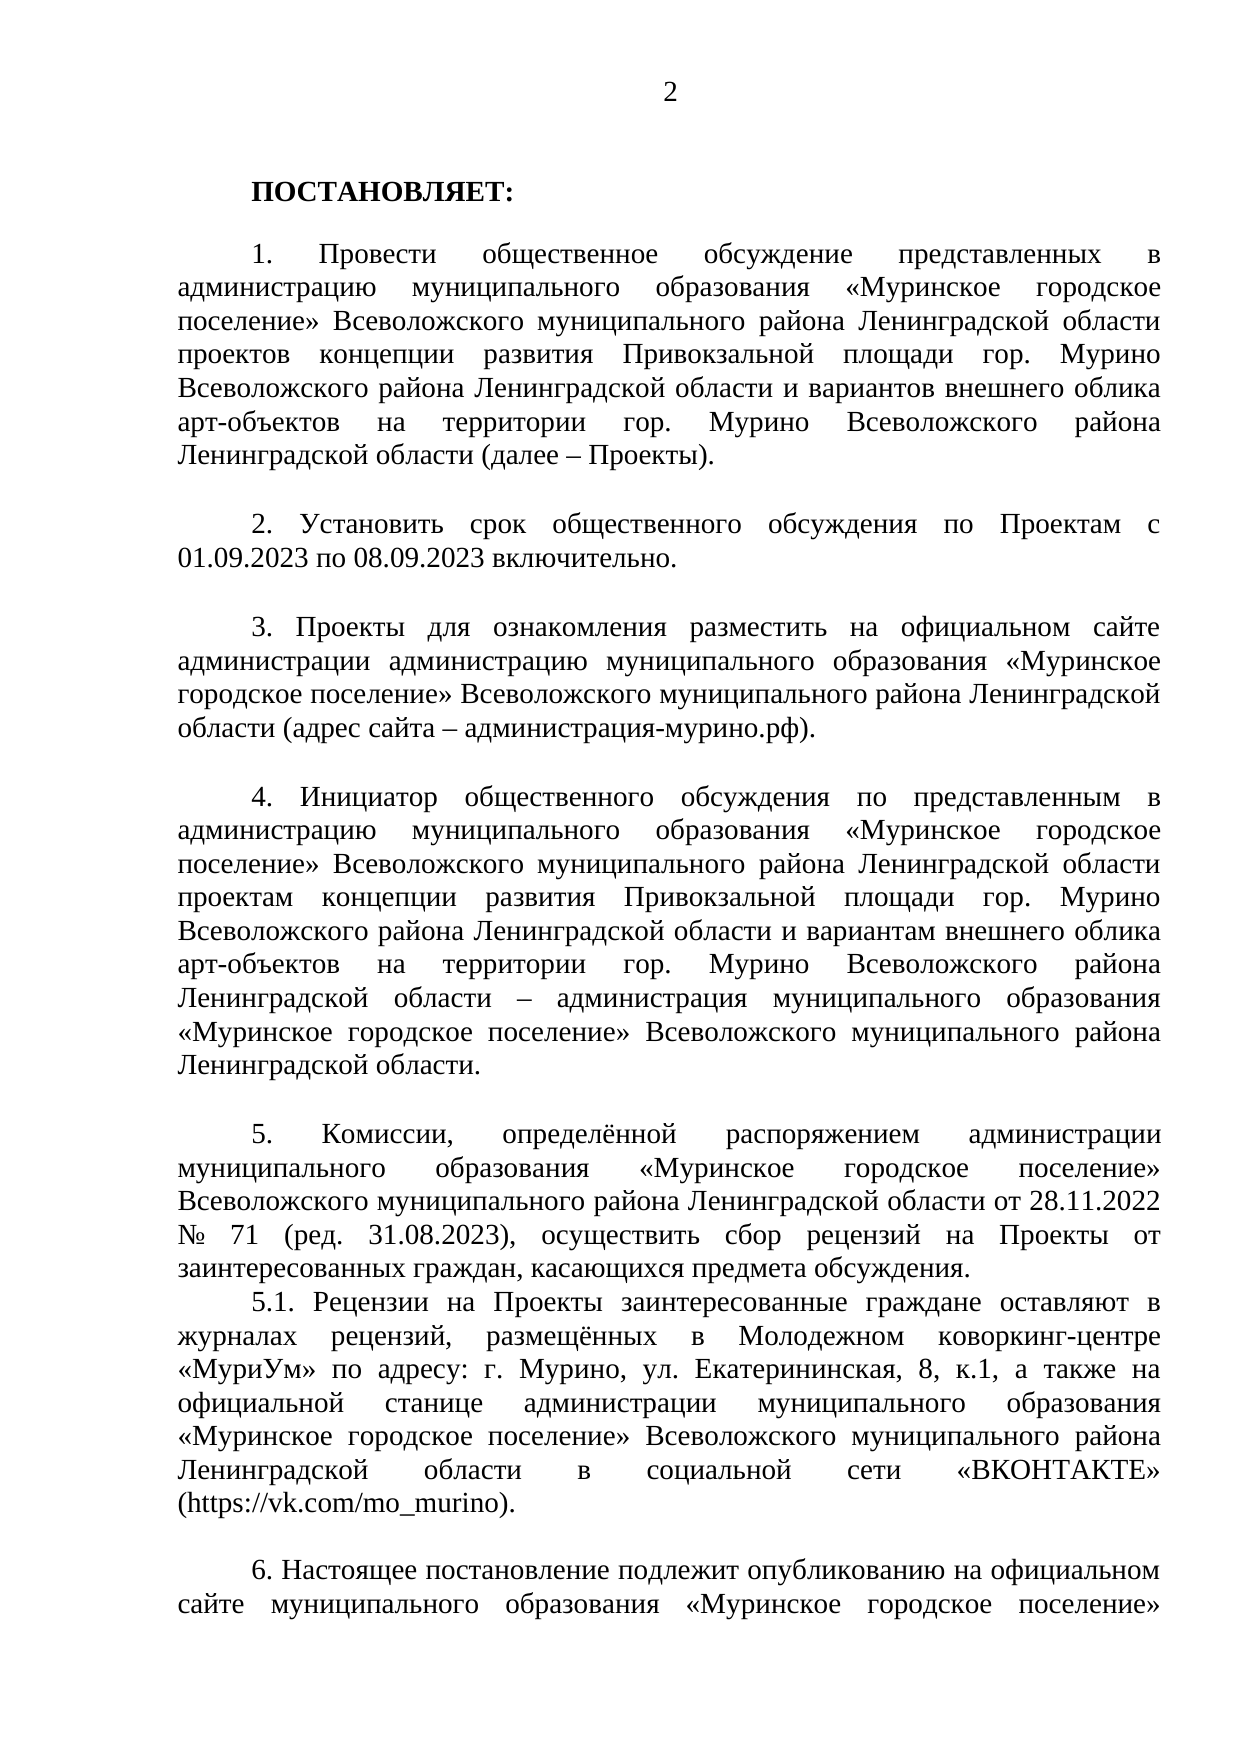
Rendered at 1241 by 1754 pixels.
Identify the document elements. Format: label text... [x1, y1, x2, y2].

text 3. Проекты для ознакомления разместить на официальном сайте администрации администрацию муниципального образования «Муринское городское поселение» Всеволожского муниципального района Ленинградской области (адрес сайта – администрация-мурино.рф). [177, 609, 1161, 743]
text 5.1. Рецензии на Проекты заинтересованные граждане оставляют в журналах рецензий, размещённых в Молодежном коворкинг-центре «МуриУм» по адресу: г. Мурино, ул. Екатерининская, 8, к.1, а также на официальной станице администрации муниципального образования «Муринское городское поселение» Всеволожского муниципального района Ленинградской области в социальной сети «ВКОНТАКТЕ» (https://vk.com/mo_murino). [177, 1284, 1161, 1519]
text 1. Провести общественное обсуждение представленных в администрацию муниципального образования «Муринское городское поселение» Всеволожского муниципального района Ленинградской области проектов концепции развития Привокзальной площади гор. Мурино Всеволожского района Ленинградской области и вариантов внешнего облика арт-объектов на территории гор. Мурино Всеволожского района Ленинградской области (далее – Проекты). [177, 236, 1161, 471]
text 4. Инициатор общественного обсуждения по представленным в администрацию муниципального образования «Муринское городское поселение» Всеволожского муниципального района Ленинградской области проектам концепции развития Привокзальной площади гор. Мурино Всеволожского района Ленинградской области и вариантам внешнего облика арт-объектов на территории гор. Мурино Всеволожского района Ленинградской области – администрация муниципального образования «Муринское городское поселение» Всеволожского муниципального района Ленинградской области. [177, 779, 1161, 1081]
text 5. Комиссии, определённой распоряжением администрации муниципального образования «Муринское городское поселение» Всеволожского муниципального района Ленинградской области от 28.11.2022 № 71 (ред. 31.08.2023), осуществить сбор рецензий на Проекты от заинтересованных граждан, касающихся предмета обсуждения. [177, 1116, 1161, 1284]
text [177, 1552, 1161, 1619]
text ПОСТАНОВЛЯЕТ: [177, 174, 1162, 208]
text 2. Установить срок общественного обсуждения по Проектам с 01.09.2023 по 08.09.2023 включительно. [177, 506, 1161, 573]
